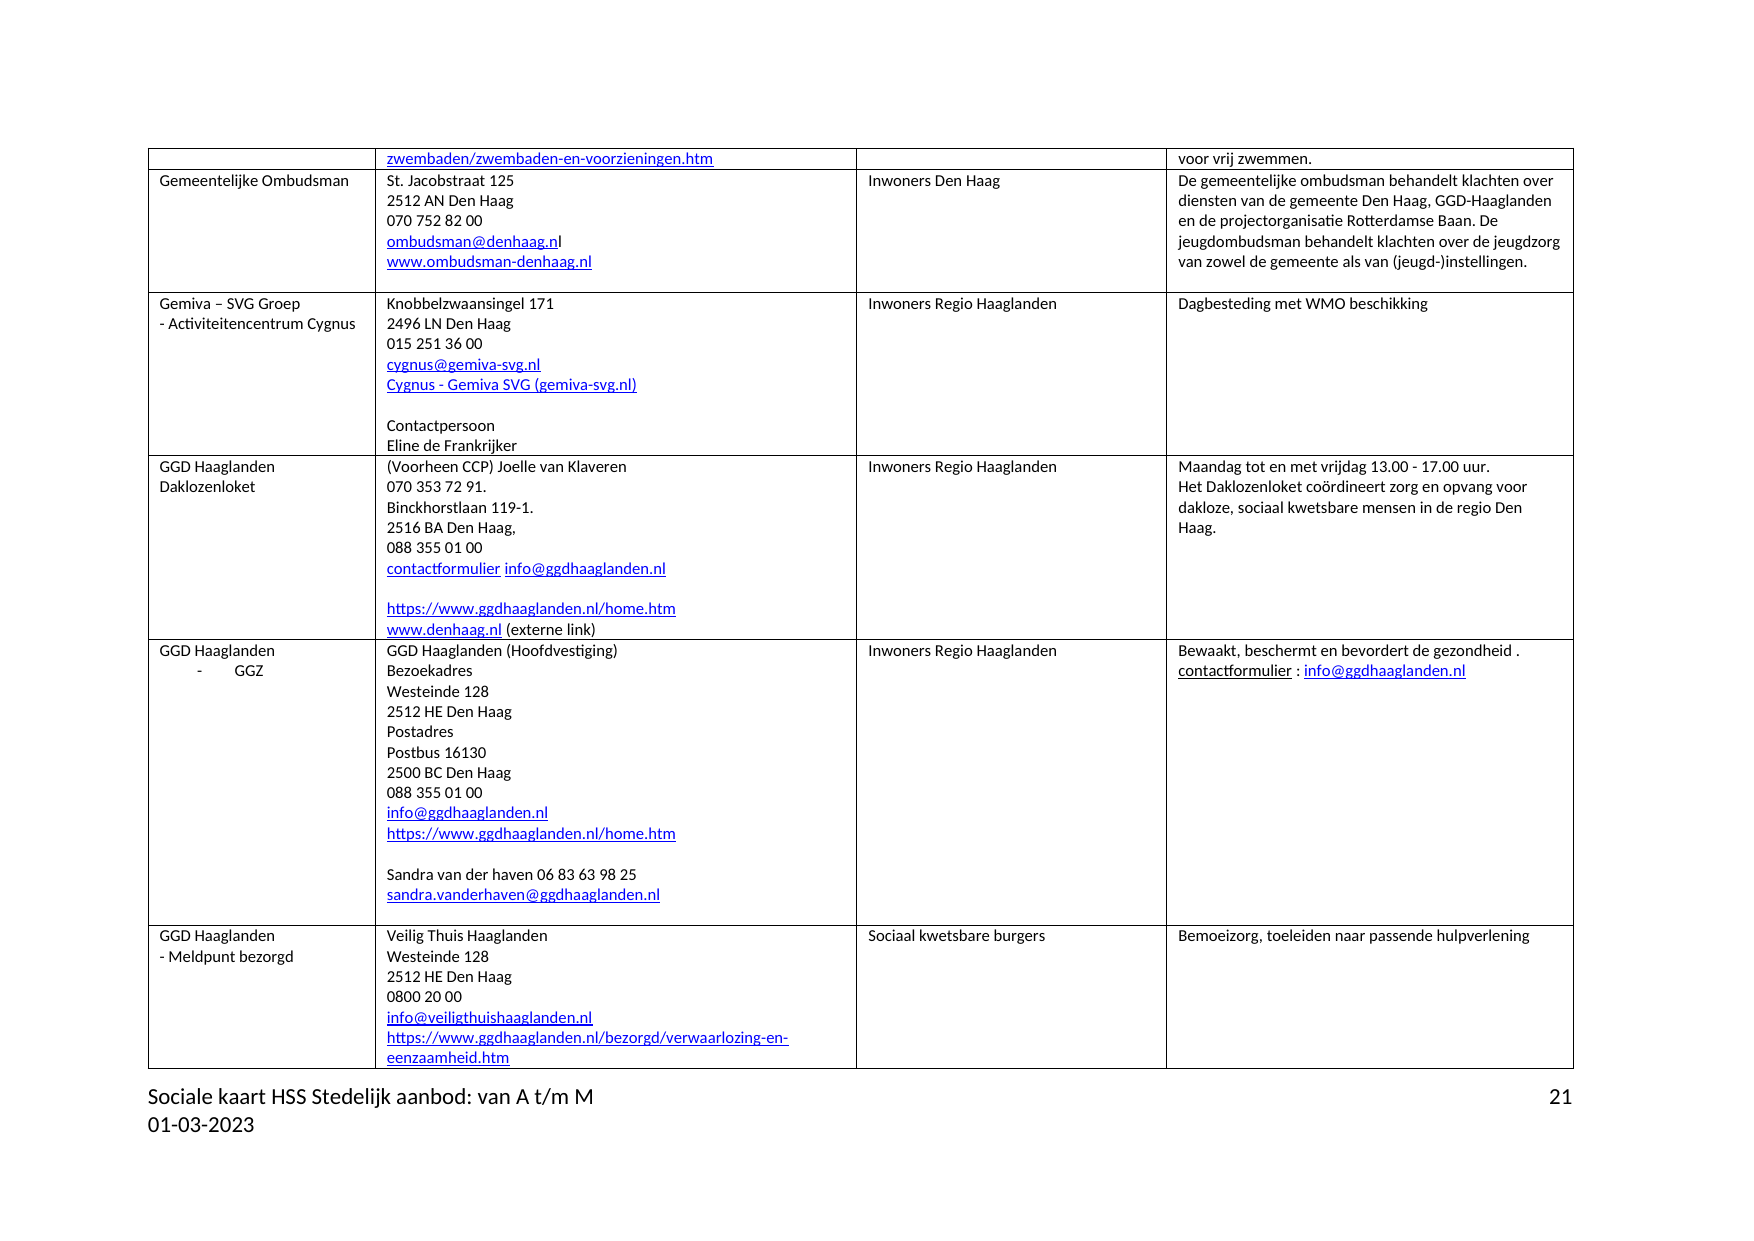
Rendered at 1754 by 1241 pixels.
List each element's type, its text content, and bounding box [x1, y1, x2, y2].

table_cell Knobbelzwaansingel 171 2496 LN Den Haag 015 251 36 00 cygnus@gemiva-svg.nl Cygnus - Gemiva SVG (gemiva-svg.nl) Contactpersoon Eline de Frankrijker [376, 293, 856, 455]
table_cell Inwoners Den Haag [857, 170, 1166, 292]
table_cell St. Jacobstraat 125 2512 AN Den Haag 070 752 82 00 ombudsman@denhaag.nl www.ombudsman-denhaag.nl [376, 170, 856, 292]
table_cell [857, 149, 1166, 169]
table_cell (Voorheen CCP) Joelle van Klaveren 070 353 72 91. Binckhorstlaan 119-1. 2516 BA Den Haag, 088 355 01 00 contactformulier info@ggdhaaglanden.nl https://www.ggdhaaglanden.nl/home.htm www.denhaag.nl (externe link) [376, 456, 856, 639]
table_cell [1167, 926, 1573, 1068]
table_cell Inwoners Regio Haaglanden [857, 456, 1166, 639]
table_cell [149, 926, 375, 1068]
table_cell GGD Haaglanden GGZ [149, 640, 375, 925]
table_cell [376, 149, 856, 169]
table_cell GGD Haaglanden (Hoofdvestiging) Bezoekadres Westeinde 128 2512 HE Den Haag Postadres Postbus 16130 2500 BC Den Haag 088 355 01 00 info@ggdhaaglanden.nl https://www.ggdhaaglanden.nl/home.htm Sandra van der haven 06 83 63 98 25 sandra.vanderhaven@ggdhaaglanden.nl [376, 640, 856, 925]
table_cell GGD Haaglanden Daklozenloket [149, 456, 375, 639]
table_cell Inwoners Regio Haaglanden [857, 640, 1166, 925]
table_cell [1167, 149, 1573, 169]
table_cell De gemeentelijke ombudsman behandelt klachten over diensten van de gemeente Den Haag, GGD-Haaglanden en de projectorganisatie Rotterdamse Baan. De jeugdombudsman behandelt klachten over de jeugdzorg van zowel de gemeente als van (jeugd-)instellingen. [1167, 170, 1573, 292]
table_cell Inwoners Regio Haaglanden [857, 293, 1166, 455]
table_cell Gemiva – SVG Groep - Activiteitencentrum Cygnus [149, 293, 375, 455]
table_cell Bewaakt, beschermt en bevordert de gezondheid . contactformulier : info@ggdhaaglanden.nl [1167, 640, 1573, 925]
table_cell Dagbesteding met WMO beschikking [1167, 293, 1573, 455]
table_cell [857, 926, 1166, 1068]
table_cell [149, 149, 375, 169]
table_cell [376, 926, 856, 1068]
table_cell Gemeentelijke Ombudsman [149, 170, 375, 292]
table_cell Maandag tot en met vrijdag 13.00 - 17.00 uur. Het Daklozenloket coördineert zorg en opvang voor dakloze, sociaal kwetsbare mensen in de regio Den Haag. [1167, 456, 1573, 639]
